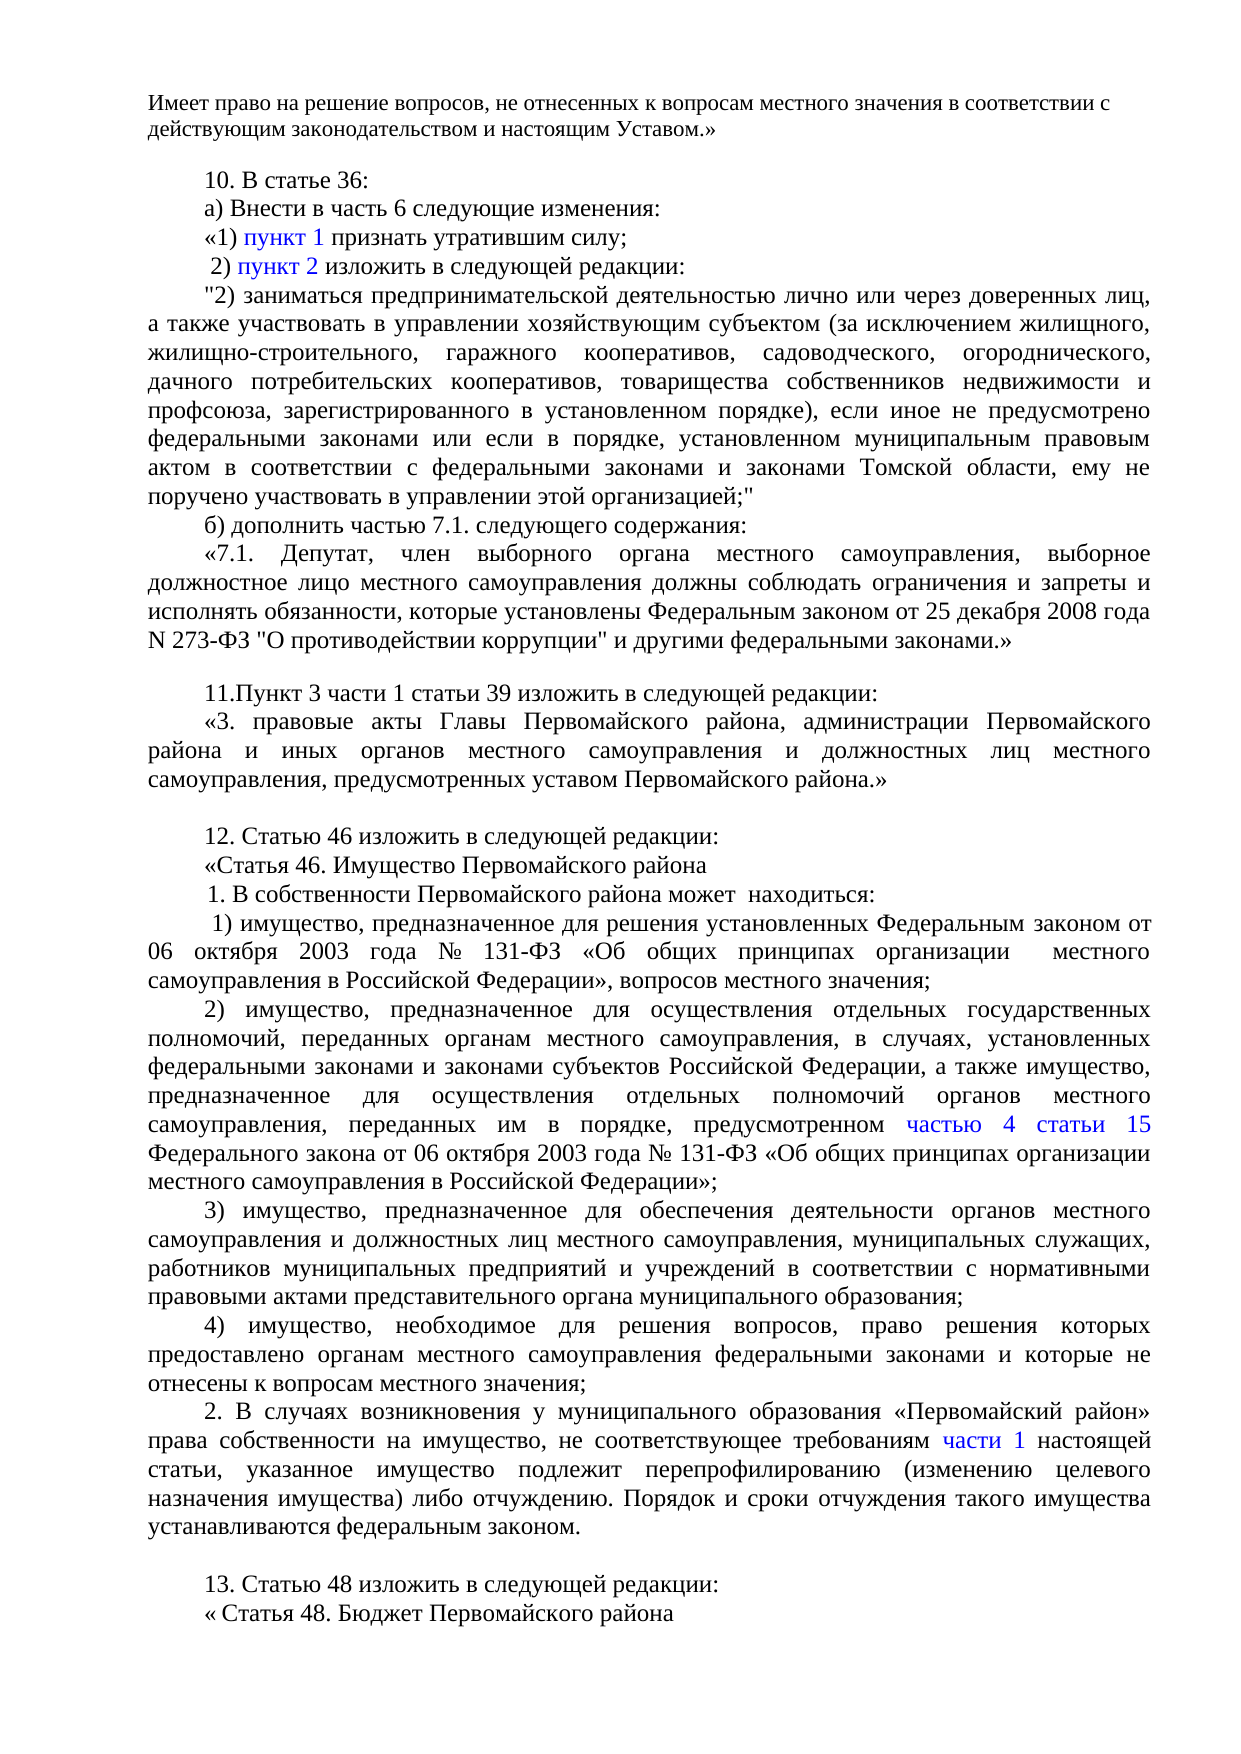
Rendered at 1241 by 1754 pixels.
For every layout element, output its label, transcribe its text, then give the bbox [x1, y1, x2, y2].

text 2) пункт 2 изложить в следующей редакции: [148, 251, 1152, 280]
text 2. В случаях возникновения у муниципального образования «Первомайский район» права собственности на имущество, не соответствующее требованиям части 1 настоящей статьи, указанное имущество подлежит перепрофилированию (изменению целевого назначения имущества) либо отчуждению. Порядок и сроки отчуждения такого имущества устанавливаются федеральным законом. [148, 1396, 1152, 1540]
text "2) заниматься предпринимательской деятельностью лично или через доверенных лиц, а также участвовать в управлении хозяйствующим субъектом (за исключением жилищного, жилищно-строительного, гаражного кооперативов, садоводческого, огороднического, дачного потребительских кооперативов, товарищества собственников недвижимости и профсоюза, зарегистрированного в установленном порядке), если иное не предусмотрено федеральными законами или если в порядке, установленном муниципальным правовым актом в соответствии с федеральными законами и законами Томской области, ему не поручено участвовать в управлении этой организацией;" [148, 280, 1152, 510]
text 4) имущество, необходимое для решения вопросов, право решения которых предоставлено органам местного самоуправления федеральными законами и которые не отнесены к вопросам местного значения; [148, 1310, 1152, 1396]
text 10. В статье 36: [148, 165, 1152, 193]
text «1) пункт 1 признать утратившим силу; [148, 222, 1152, 251]
text а) Внести в часть 6 следующие изменения: [148, 193, 1152, 222]
text 2) имущество, предназначенное для осуществления отдельных государственных полномочий, переданных органам местного самоуправления, в случаях, установленных федеральными законами и законами субъектов Российской Федерации, а также имущество, предназначенное для осуществления отдельных полномочий органов местного самоуправления, переданных им в порядке, предусмотренном частью 4 статьи 15 Федерального закона от 06 октября 2003 года № 131-ФЗ «Об общих принципах организации местного самоуправления в Российской Федерации»; [148, 994, 1152, 1195]
text б) дополнить частью 7.1. следующего содержания: [148, 510, 1152, 538]
text 11.Пункт 3 части 1 статьи 39 изложить в следующей редакции: [148, 678, 1152, 706]
text «7.1. Депутат, член выборного органа местного самоуправления, выборное должностное лицо местного самоуправления должны соблюдать ограничения и запреты и исполнять обязанности, которые установлены Федеральным законом от 25 декабря 2008 года N 273-ФЗ "О противодействии коррупции" и другими федеральными законами.» [148, 538, 1152, 653]
text 3) имущество, предназначенное для обеспечения деятельности органов местного самоуправления и должностных лиц местного самоуправления, муниципальных служащих, работников муниципальных предприятий и учреждений в соответствии с нормативными правовыми актами представительного органа муниципального образования; [148, 1195, 1152, 1310]
list Статью 48 изложить в следующей редакции: [204, 1569, 1152, 1598]
text «Статья 46. Имущество Первомайского района [148, 850, 1152, 879]
text 1) имущество, предназначенное для решения установленных Федеральным законом от 06 октября 2003 года № 131-ФЗ «Об общих принципах организации местного самоуправления в Российской Федерации», вопросов местного значения; [148, 908, 1152, 994]
text «3. правовые акты Главы Первомайского района, администрации Первомайского района и иных органов местного самоуправления и должностных лиц местного самоуправления, предусмотренных уставом Первомайского района.» [148, 706, 1152, 793]
text Имеет право на решение вопросов, не отнесенных к вопросам местного значения в соответствии с действующим законодательством и настоящим Уставом.» [148, 89, 1152, 141]
text « Статья 48. Бюджет Первомайского района [148, 1598, 1152, 1626]
list Статью 46 изложить в следующей редакции: [204, 821, 1152, 850]
text 1. В собственности Первомайского района может находиться: [148, 879, 1152, 908]
